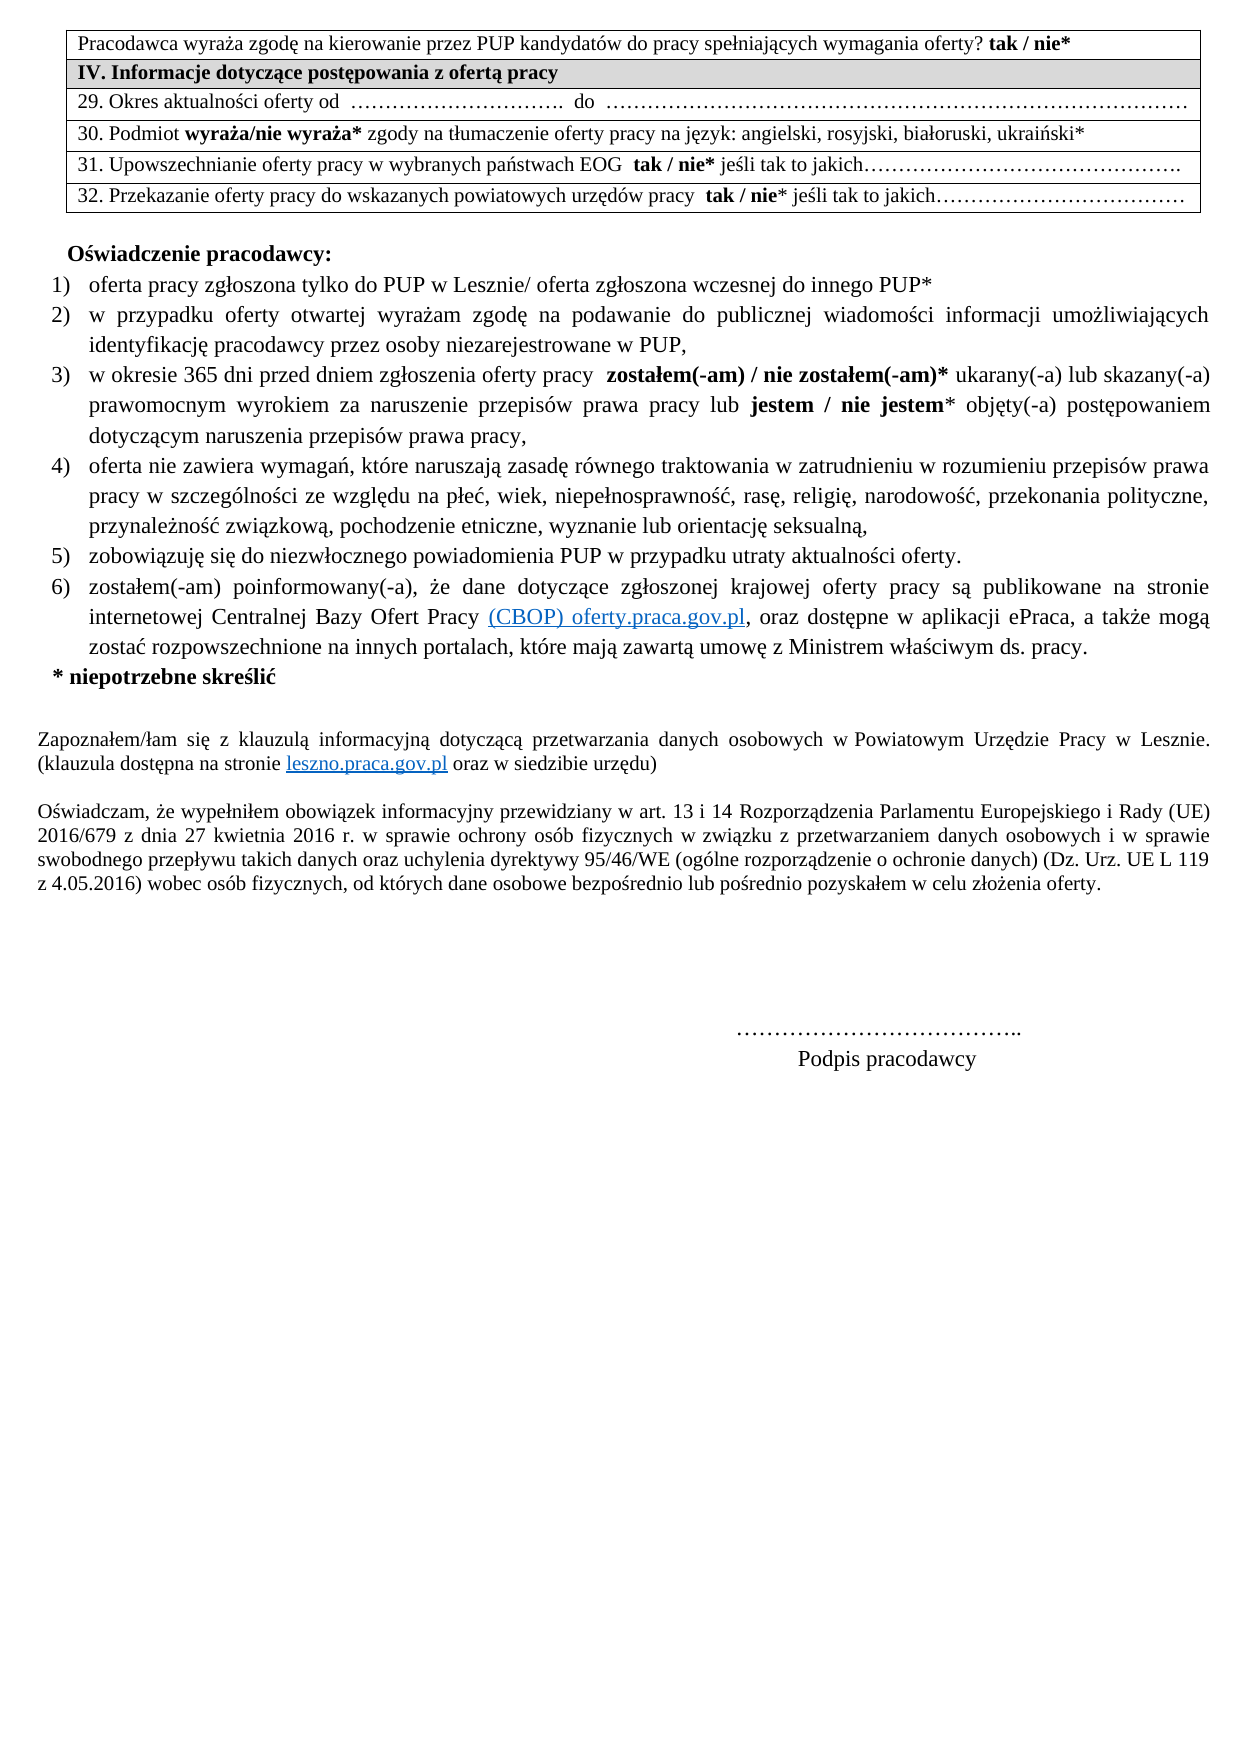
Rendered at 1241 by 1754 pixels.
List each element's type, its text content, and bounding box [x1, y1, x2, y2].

list zostałem(-am) poinformowany(-a), że dane dotyczące zgłoszonej krajowej oferty pracy są publikowane na stronie internetowej Centralnej Bazy Ofert Pracy (CBOP) oferty.praca.gov.pl, oraz dostępne w aplikacji ePraca, a także mogą zostać rozpowszechnione na innych portalach, które mają zawartą umowę z Ministrem właściwym ds. pracy. [51, 573, 1211, 659]
text ……………………………….. [89, 1014, 1211, 1041]
list w okresie 365 dni przed dniem zgłoszenia oferty pracy zostałem(-am) / nie zostałem(-am)* ukarany(-a) lub skazany(-a) prawomocnym wyrokiem za naruszenie przepisów prawa pracy lub jestem / nie jestem* objęty(-a) postępowaniem dotyczącym naruszenia przepisów prawa pracy, [51, 361, 1211, 448]
table_cell 31. Upowszechnianie oferty pracy w wybranych państwach EOG tak / nie* jeśli tak to jakich………………………………………. [67, 152, 1200, 182]
text Zapoznałem/łam się z klauzulą informacyjną dotyczącą przetwarzania danych osobowych w Powiatowym Urzędzie Pracy w Lesznie. (klauzula dostępna na stronie leszno.praca.gov.pl oraz w siedzibie urzędu) [37, 727, 1211, 775]
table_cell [67, 31, 1200, 59]
text Oświadczenie pracodawcy: [67, 240, 1211, 267]
list oferta nie zawiera wymagań, które naruszają zasadę równego traktowania w zatrudnieniu w rozumieniu przepisów prawa pracy w szczególności ze względu na płeć, wiek, niepełnosprawność, rasę, religię, narodowość, przekonania polityczne, przynależność związkową, pochodzenie etniczne, wyznanie lub orientację seksualną, [51, 452, 1211, 539]
text * niepotrzebne skreślić [52, 663, 1211, 690]
list zobowiązuję się do niezwłocznego powiadomienia PUP w przypadku utraty aktualności oferty. [51, 542, 1211, 569]
text Oświadczam, że wypełniłem obowiązek informacyjny przewidziany w art. 13 i 14 Rozporządzenia Parlamentu Europejskiego i Rady (UE) 2016/679 z dnia 27 kwietnia 2016 r. w sprawie ochrony osób fizycznych w związku z przetwarzaniem danych osobowych i w sprawie swobodnego przepływu takich danych oraz uchylenia dyrektywy 95/46/WE (ogólne rozporządzenie o ochronie danych) (Dz. Urz. UE L 119 z 4.05.2016) wobec osób fizycznych, od których dane osobowe bezpośrednio lub pośrednio pozyskałem w celu złożenia oferty. [37, 799, 1211, 895]
list oferta pracy zgłoszona tylko do PUP w Lesznie/ oferta zgłoszona wczesnej do innego PUP* [51, 271, 1211, 297]
table_cell IV. Informacje dotyczące postępowania z ofertą pracy [67, 60, 1200, 88]
table_cell 32. Przekazanie oferty pracy do wskazanych powiatowych urzędów pracy tak / nie* jeśli tak to jakich……………………………… [67, 184, 1200, 212]
text Podpis pracodawcy [89, 1044, 1211, 1071]
list w przypadku oferty otwartej wyrażam zgodę na podawanie do publicznej wiadomości informacji umożliwiających identyfikację pracodawcy przez osoby niezarejestrowane w PUP, [51, 301, 1211, 357]
table_cell 30. Podmiot wyraża/nie wyraża* zgody na tłumaczenie oferty pracy na język: angielski, rosyjski, białoruski, ukraiński* [67, 121, 1200, 151]
table_cell 29. Okres aktualności oferty od …………………………. do ………………………………………………………………………… [67, 89, 1200, 120]
